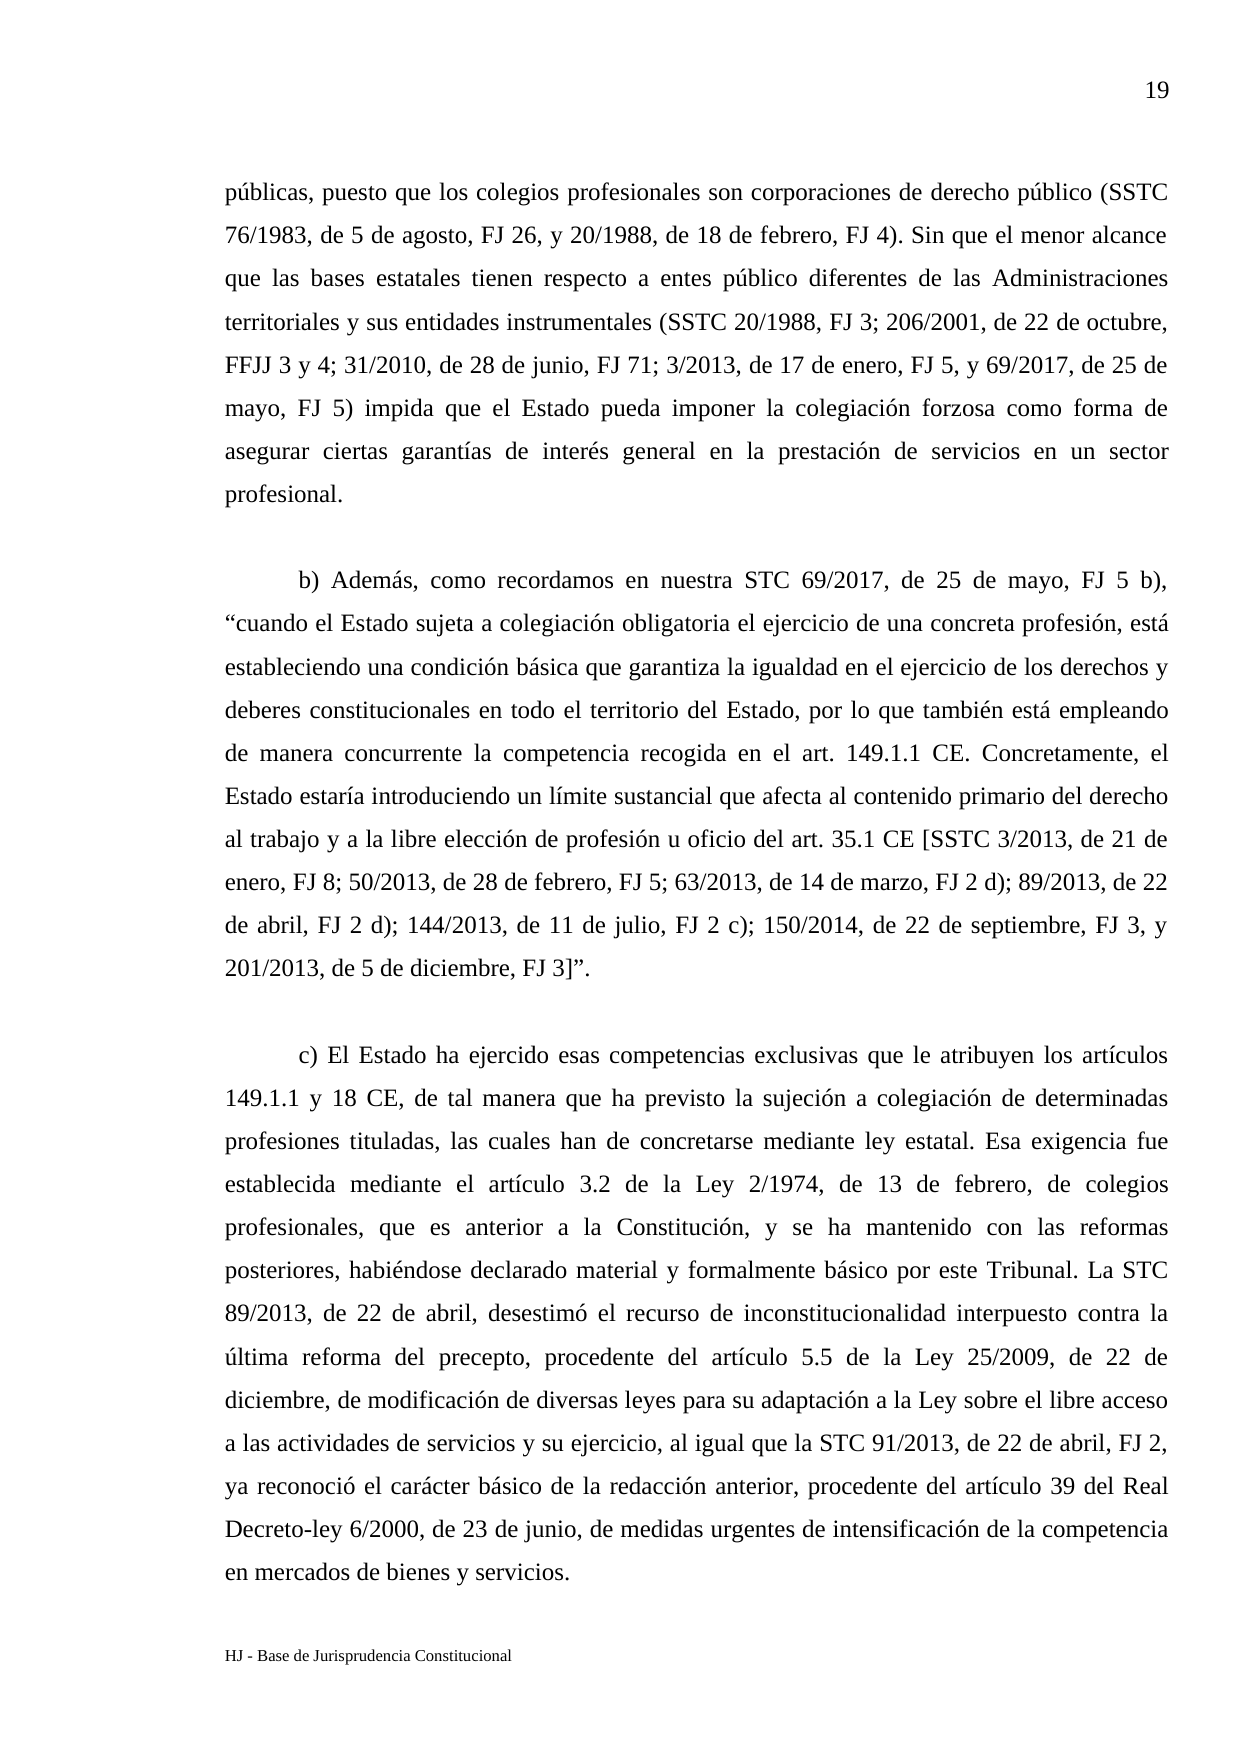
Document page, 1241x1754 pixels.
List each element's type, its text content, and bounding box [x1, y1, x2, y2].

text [224, 177, 1169, 508]
text b) Además, como recordamos en nuestra STC 69/2017, de 25 de mayo, FJ 5 b), “cuando el Estado sujeta a colegiación obligatoria el ejercicio de una concreta profesión, está estableciendo una condición básica que garantiza la igualdad en el ejercicio de los derechos y deberes constitucionales en todo el territorio del Estado, por lo que también está empleando de manera concurrente la competencia recogida en el art. 149.1.1 CE. Concretamente, el Estado estaría introduciendo un límite sustancial que afecta al contenido primario del derecho al trabajo y a la libre elección de profesión u oficio del art. 35.1 CE [SSTC 3/2013, de 21 de enero, FJ 8; 50/2013, de 28 de febrero, FJ 5; 63/2013, de 14 de marzo, FJ 2 d); 89/2013, de 22 de abril, FJ 2 d); 144/2013, de 11 de julio, FJ 2 c); 150/2014, de 22 de septiembre, FJ 3, y 201/2013, de 5 de diciembre, FJ 3]”. [224, 565, 1169, 982]
text c) El Estado ha ejercido esas competencias exclusivas que le atribuyen los artículos 149.1.1 y 18 CE, de tal manera que ha previsto la sujeción a colegiación de determinadas profesiones tituladas, las cuales han de concretarse mediante ley estatal. Esa exigencia fue establecida mediante el artículo 3.2 de la Ley 2/1974, de 13 de febrero, de colegios profesionales, que es anterior a la Constitución, y se ha mantenido con las reformas posteriores, habiéndose declarado material y formalmente básico por este Tribunal. La STC 89/2013, de 22 de abril, desestimó el recurso de inconstitucionalidad interpuesto contra la última reforma del precepto, procedente del artículo 5.5 de la Ley 25/2009, de 22 de diciembre, de modificación de diversas leyes para su adaptación a la Ley sobre el libre acceso a las actividades de servicios y su ejercicio, al igual que la STC 91/2013, de 22 de abril, FJ 2, ya reconoció el carácter básico de la redacción anterior, procedente del artículo 39 del Real Decreto-ley 6/2000, de 23 de junio, de medidas urgentes de intensificación de la competencia en mercados de bienes y servicios. [224, 1040, 1169, 1586]
